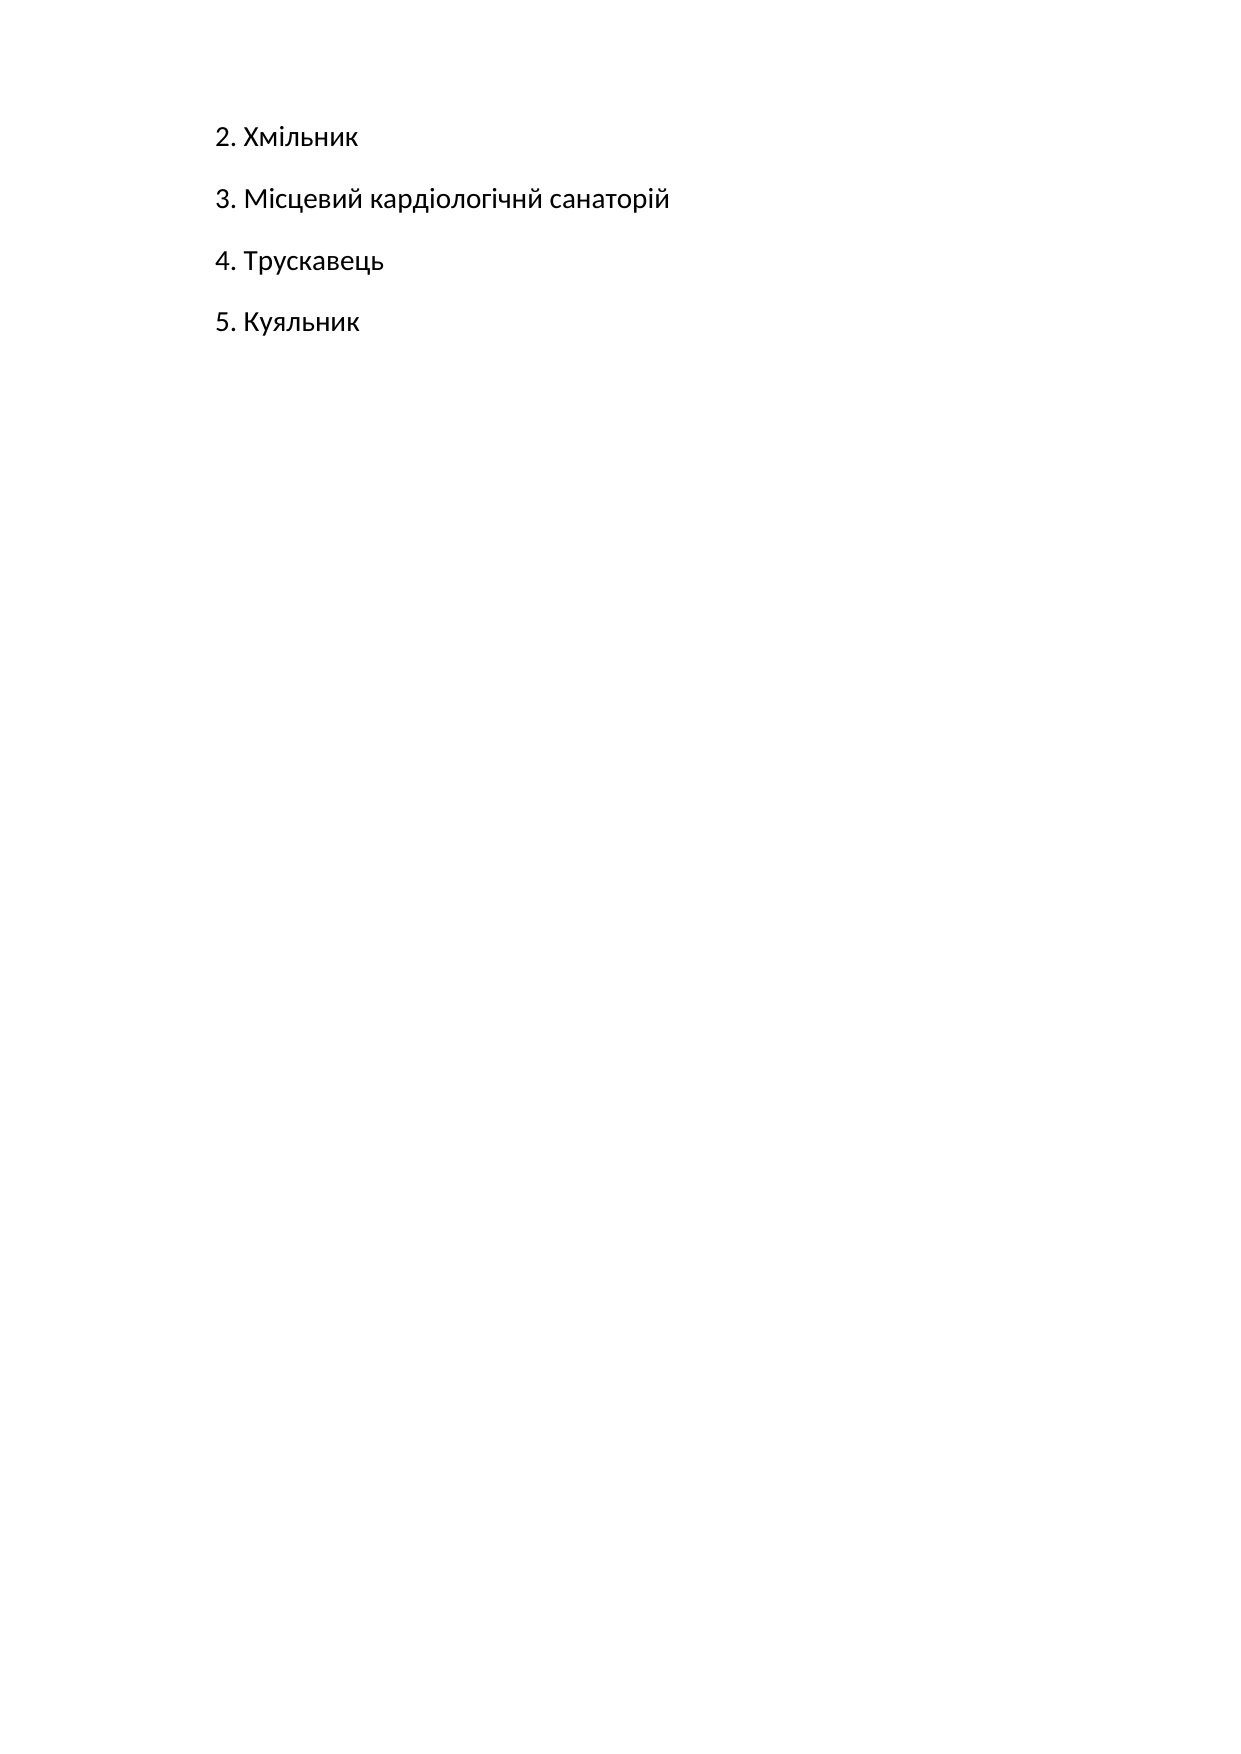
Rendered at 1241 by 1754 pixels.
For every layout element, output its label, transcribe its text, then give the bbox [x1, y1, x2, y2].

text 2. Хмільник [215, 118, 1152, 154]
text 5. Куяльник [215, 303, 1152, 339]
text 3. Місцевий кардіологічнй санаторій [215, 180, 1152, 216]
text 4. Трускавець [215, 242, 1152, 277]
